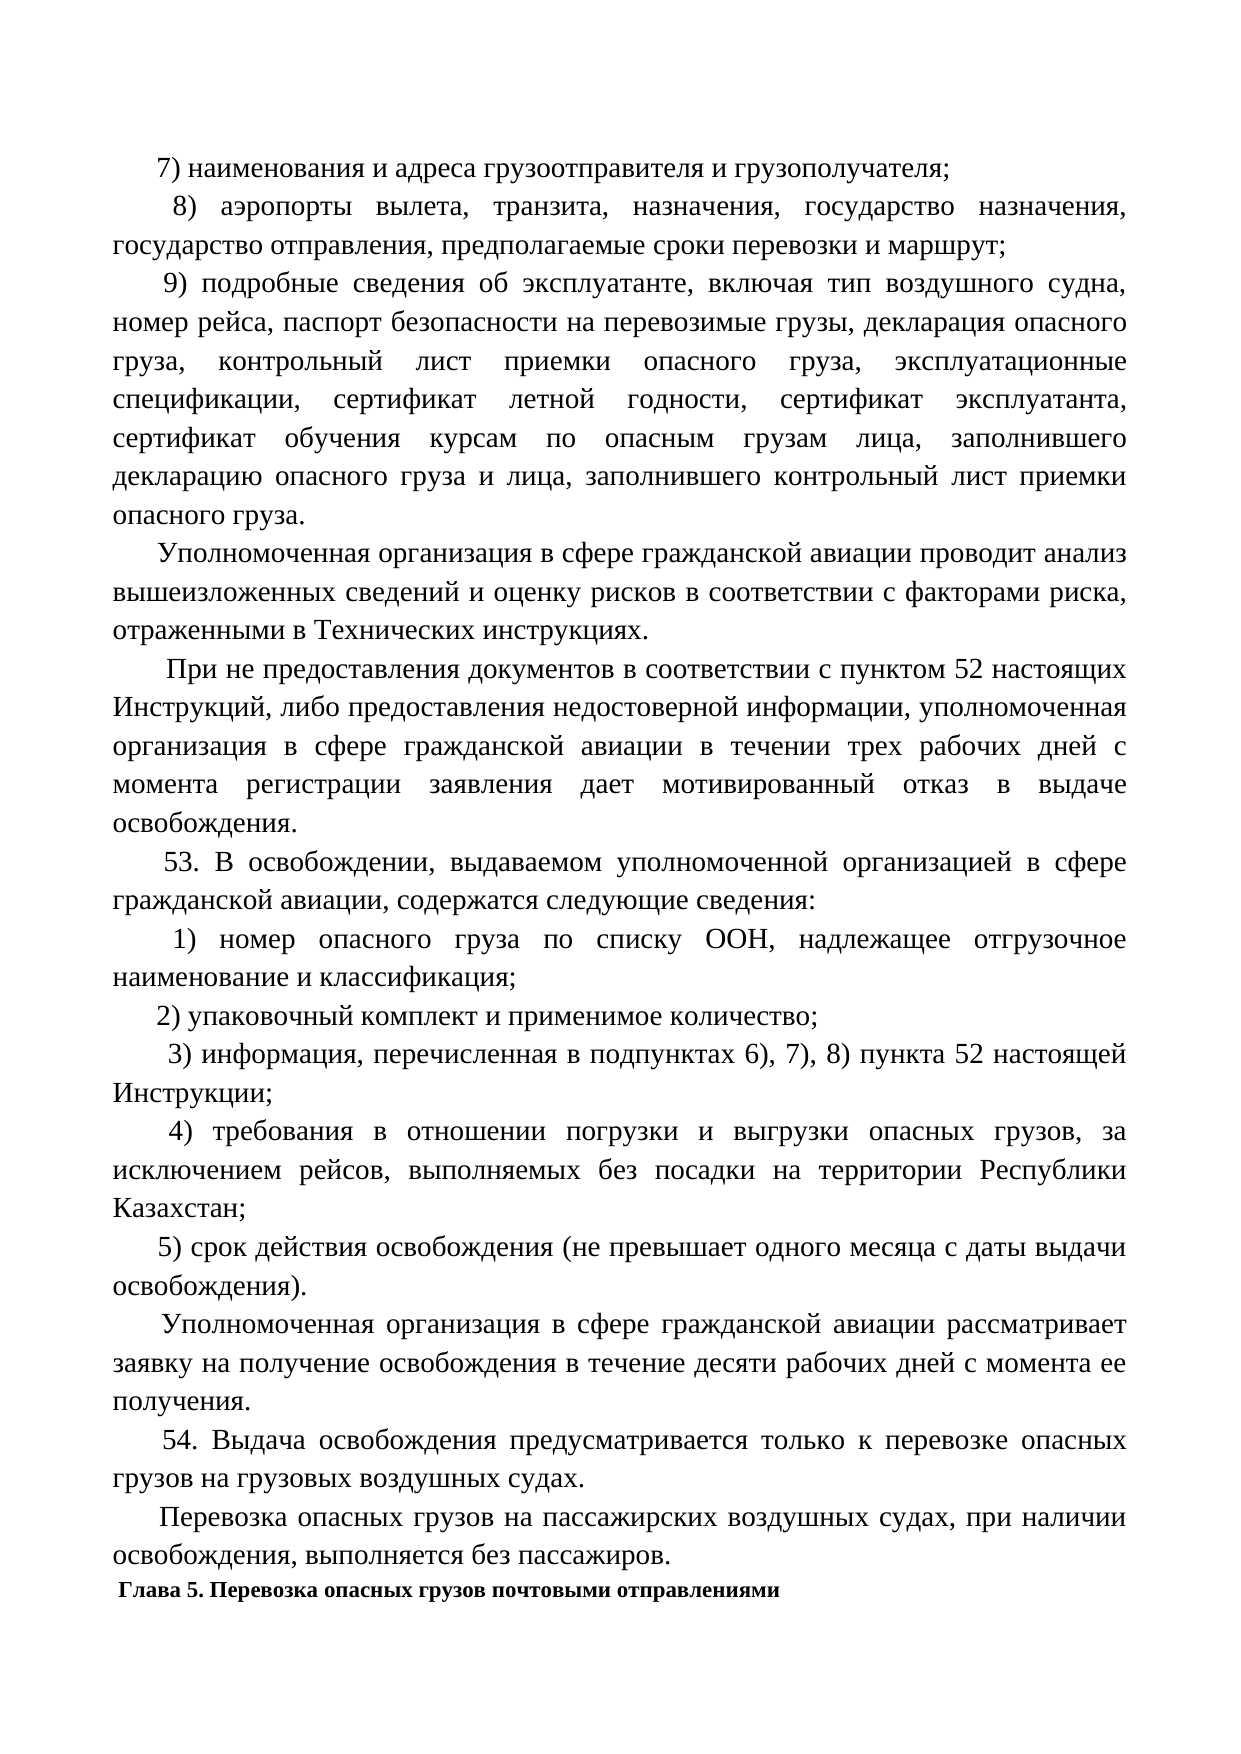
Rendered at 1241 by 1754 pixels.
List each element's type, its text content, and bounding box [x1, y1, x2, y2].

text При не предоставления документов в соответствии с пунктом 52 настоящих Инструкций, либо предоставления недостоверной информации, уполномоченная организация в сфере гражданской авиации в течении трех рабочих дней с момента регистрации заявления дает мотивированный отказ в выдаче освобождения. [112, 651, 1128, 839]
text 4) требования в отношении погрузки и выгрузки опасных грузов, за исключением рейсов, выполняемых без посадки на территории Республики Казахстан; [112, 1113, 1128, 1224]
text 53. В освобождении, выдаваемом уполномоченной организацией в сфере гражданской авиации, содержатся следующие сведения: [112, 844, 1128, 916]
text 8) аэропорты вылета, транзита, назначения, государство назначения, государство отправления, предполагаемые сроки перевозки и маршрут; [112, 188, 1128, 261]
text 1) номер опасного груза по списку ООН, надлежащее отгрузочное наименование и классификация; [112, 921, 1128, 993]
text Уполномоченная организация в сфере гражданской авиации рассматривает заявку на получение освобождения в течение десяти рабочих дней с момента ее получения. [112, 1306, 1128, 1417]
text 5) срок действия освобождения (не превышает одного месяца с даты выдачи освобождения). [112, 1229, 1128, 1301]
text 54. Выдача освобождения предусматривается только к перевозке опасных грузов на грузовых воздушных судах. [112, 1422, 1128, 1494]
text Глава 5. Перевозка опасных грузов почтовыми отправлениями [112, 1576, 1128, 1602]
text 9) подробные сведения об эксплуатанте, включая тип воздушного судна, номер рейса, паспорт безопасности на перевозимые грузы, декларация опасного груза, контрольный лист приемки опасного груза, эксплуатационные спецификации, сертификат летной годности, сертификат эксплуатанта, сертификат обучения курсам по опасным грузам лица, заполнившего декларацию опасного груза и лица, заполнившего контрольный лист приемки опасного груза. [112, 266, 1128, 530]
text 3) информация, перечисленная в подпунктах 6), 7), 8) пункта 52 настоящей Инструкции; [112, 1036, 1128, 1108]
text 7) наименования и адреса грузоотправителя и грузополучателя; [112, 150, 1128, 183]
text 2) упаковочный комплект и применимое количество; [112, 998, 1128, 1031]
text Уполномоченная организация в сфере гражданской авиации проводит анализ вышеизложенных сведений и оценку рисков в соответствии с факторами риска, отраженными в Технических инструкциях. [112, 535, 1128, 646]
text Перевозка опасных грузов на пассажирских воздушных судах, при наличии освобождения, выполняется без пассажиров. [112, 1499, 1128, 1571]
